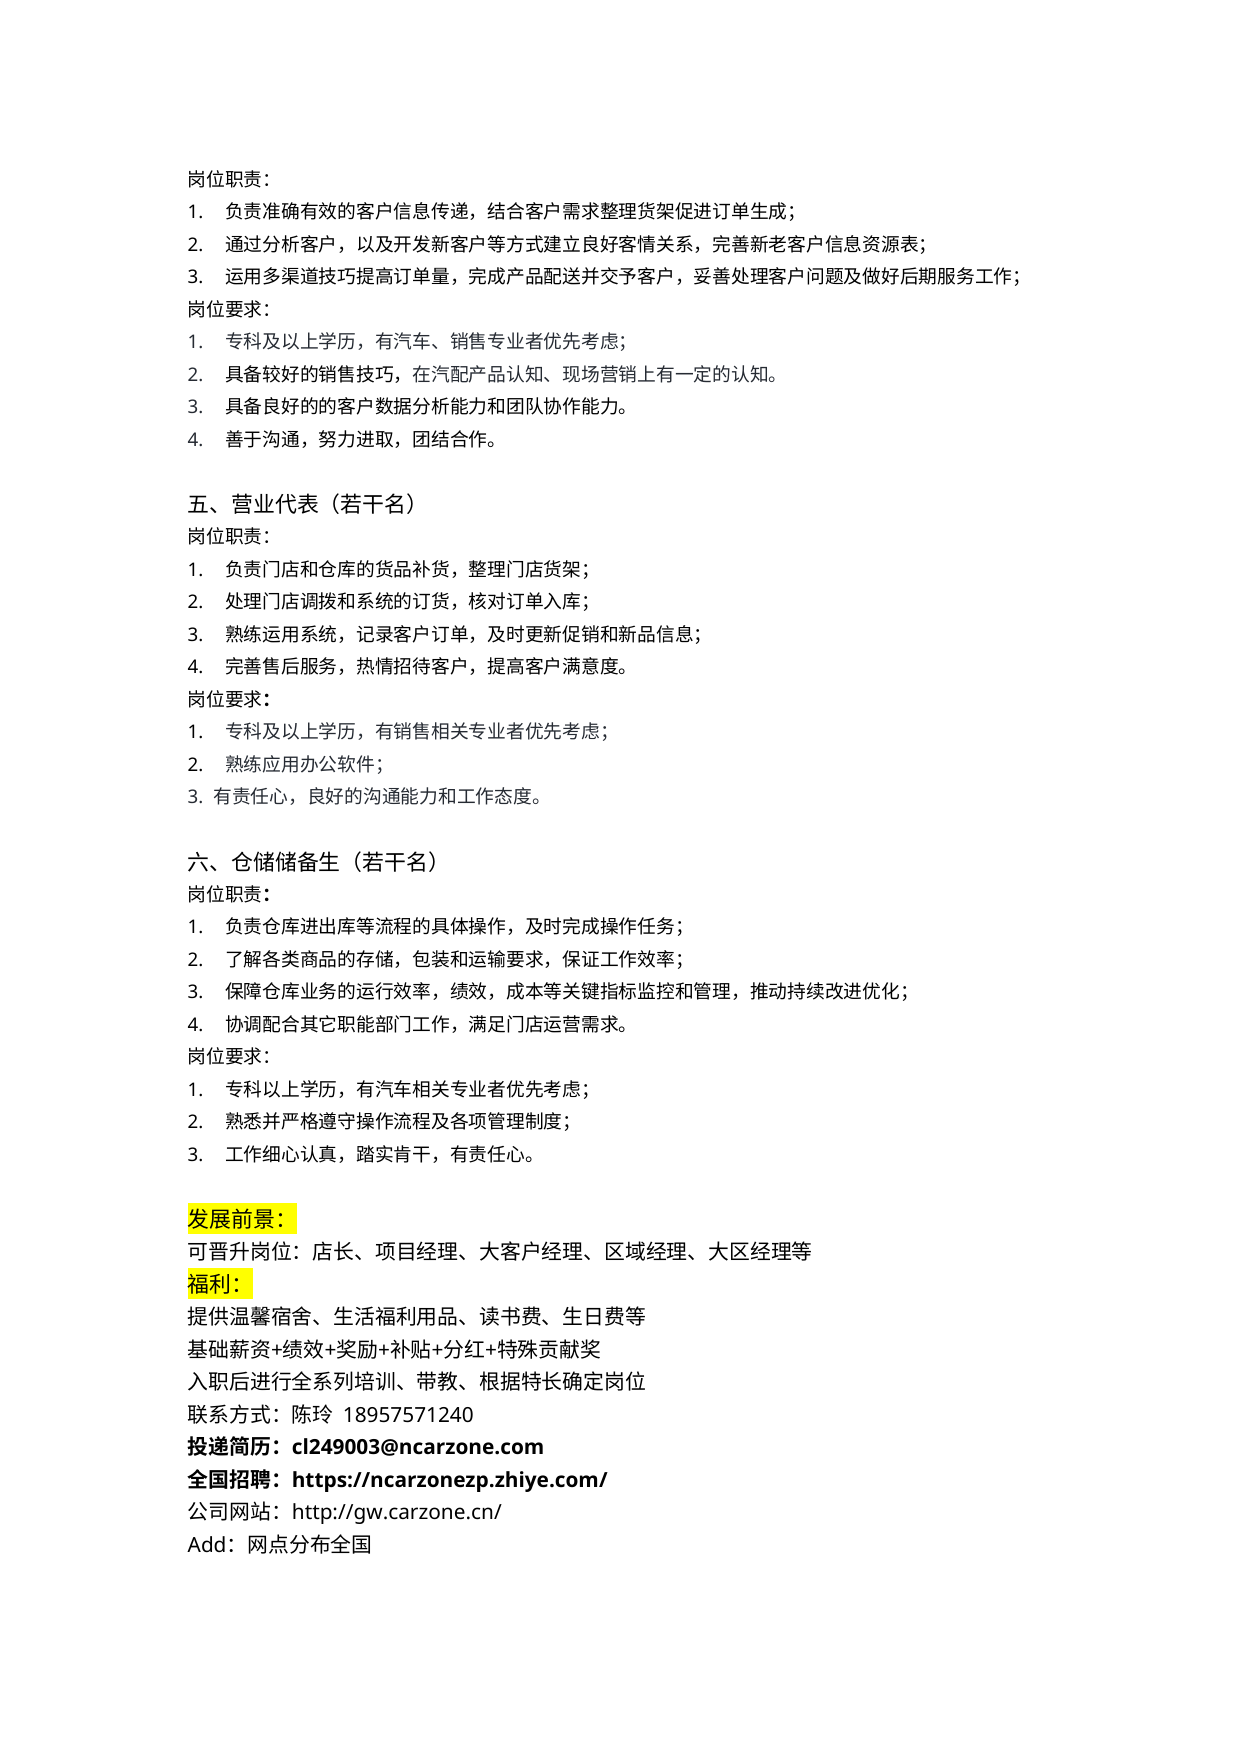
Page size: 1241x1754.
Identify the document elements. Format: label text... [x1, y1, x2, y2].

list 熟练运用系统，记录客户订单，及时更新促销和新品信息； [187, 617, 1053, 649]
list 熟练应用办公软件； [187, 747, 1053, 779]
text 岗位职责： [187, 519, 1053, 552]
text 岗位要求： [187, 682, 1053, 714]
list 通过分析客户，以及开发新客户等方式建立良好客情关系，完善新老客户信息资源表； [187, 227, 1053, 259]
text 提供温馨宿舍、生活福利用品、读书费、生日费等 [187, 1299, 1053, 1332]
text 岗位职责： [187, 162, 1053, 194]
text 发展前景： [187, 1202, 1053, 1234]
list 熟悉并严格遵守操作流程及各项管理制度； [187, 1104, 1053, 1137]
text 可晋升岗位：店长、项目经理、大客户经理、区域经理、大区经理等 [187, 1234, 1053, 1267]
text 投递简历：cl249003@ncarzone.com [187, 1429, 1053, 1462]
list 专科及以上学历，有销售相关专业者优先考虑； [187, 714, 1053, 747]
list 专科及以上学历，有汽车、销售专业者优先考虑； [187, 324, 1053, 357]
list 专科以上学历，有汽车相关专业者优先考虑； [187, 1072, 1053, 1104]
list 处理门店调拨和系统的订货，核对订单入库； [187, 584, 1053, 617]
text 岗位要求： [187, 1039, 1053, 1072]
text 岗位要求： [187, 292, 1053, 324]
list 负责仓库进出库等流程的具体操作，及时完成操作任务； [187, 909, 1053, 942]
list 具备良好的的客户数据分析能力和团队协作能力。 [187, 389, 1053, 422]
text 福利： [187, 1267, 1053, 1299]
text 入职后进行全系列培训、带教、根据特长确定岗位 [187, 1364, 1053, 1397]
list 负责门店和仓库的货品补货，整理门店货架； [187, 552, 1053, 584]
list 善于沟通，努力进取，团结合作。 [187, 422, 1053, 454]
list 工作细心认真，踏实肯干，有责任心。 [187, 1137, 1053, 1169]
list 协调配合其它职能部门工作，满足门店运营需求。 [187, 1007, 1053, 1039]
list 具备较好的销售技巧，在汽配产品认知、现场营销上有一定的认知。 [187, 357, 1053, 389]
text 岗位职责： [187, 877, 1053, 909]
text 五、营业代表（若干名） [187, 487, 1053, 519]
text 联系方式：陈玲 18957571240 [187, 1397, 1053, 1429]
text 六、仓储储备生（若干名） [187, 844, 1053, 877]
text 基础薪资+绩效+奖励+补贴+分红+特殊贡献奖 [187, 1332, 1053, 1364]
list 完善售后服务，热情招待客户，提高客户满意度。 [187, 649, 1053, 682]
text 全国招聘：https://ncarzonezp.zhiye.com/ 公司网站：http://gw.carzone.cn/ Add：网点分布全国 [187, 1462, 1053, 1559]
list 了解各类商品的存储，包装和运输要求，保证工作效率； [187, 942, 1053, 974]
list 保障仓库业务的运行效率，绩效，成本等关键指标监控和管理，推动持续改进优化； [187, 974, 1053, 1007]
text 3. 有责任心，良好的沟通能力和工作态度。 [187, 779, 1053, 812]
list 运用多渠道技巧提高订单量，完成产品配送并交予客户，妥善处理客户问题及做好后期服务工作； [187, 259, 1053, 292]
list 负责准确有效的客户信息传递，结合客户需求整理货架促进订单生成； [187, 194, 1053, 227]
